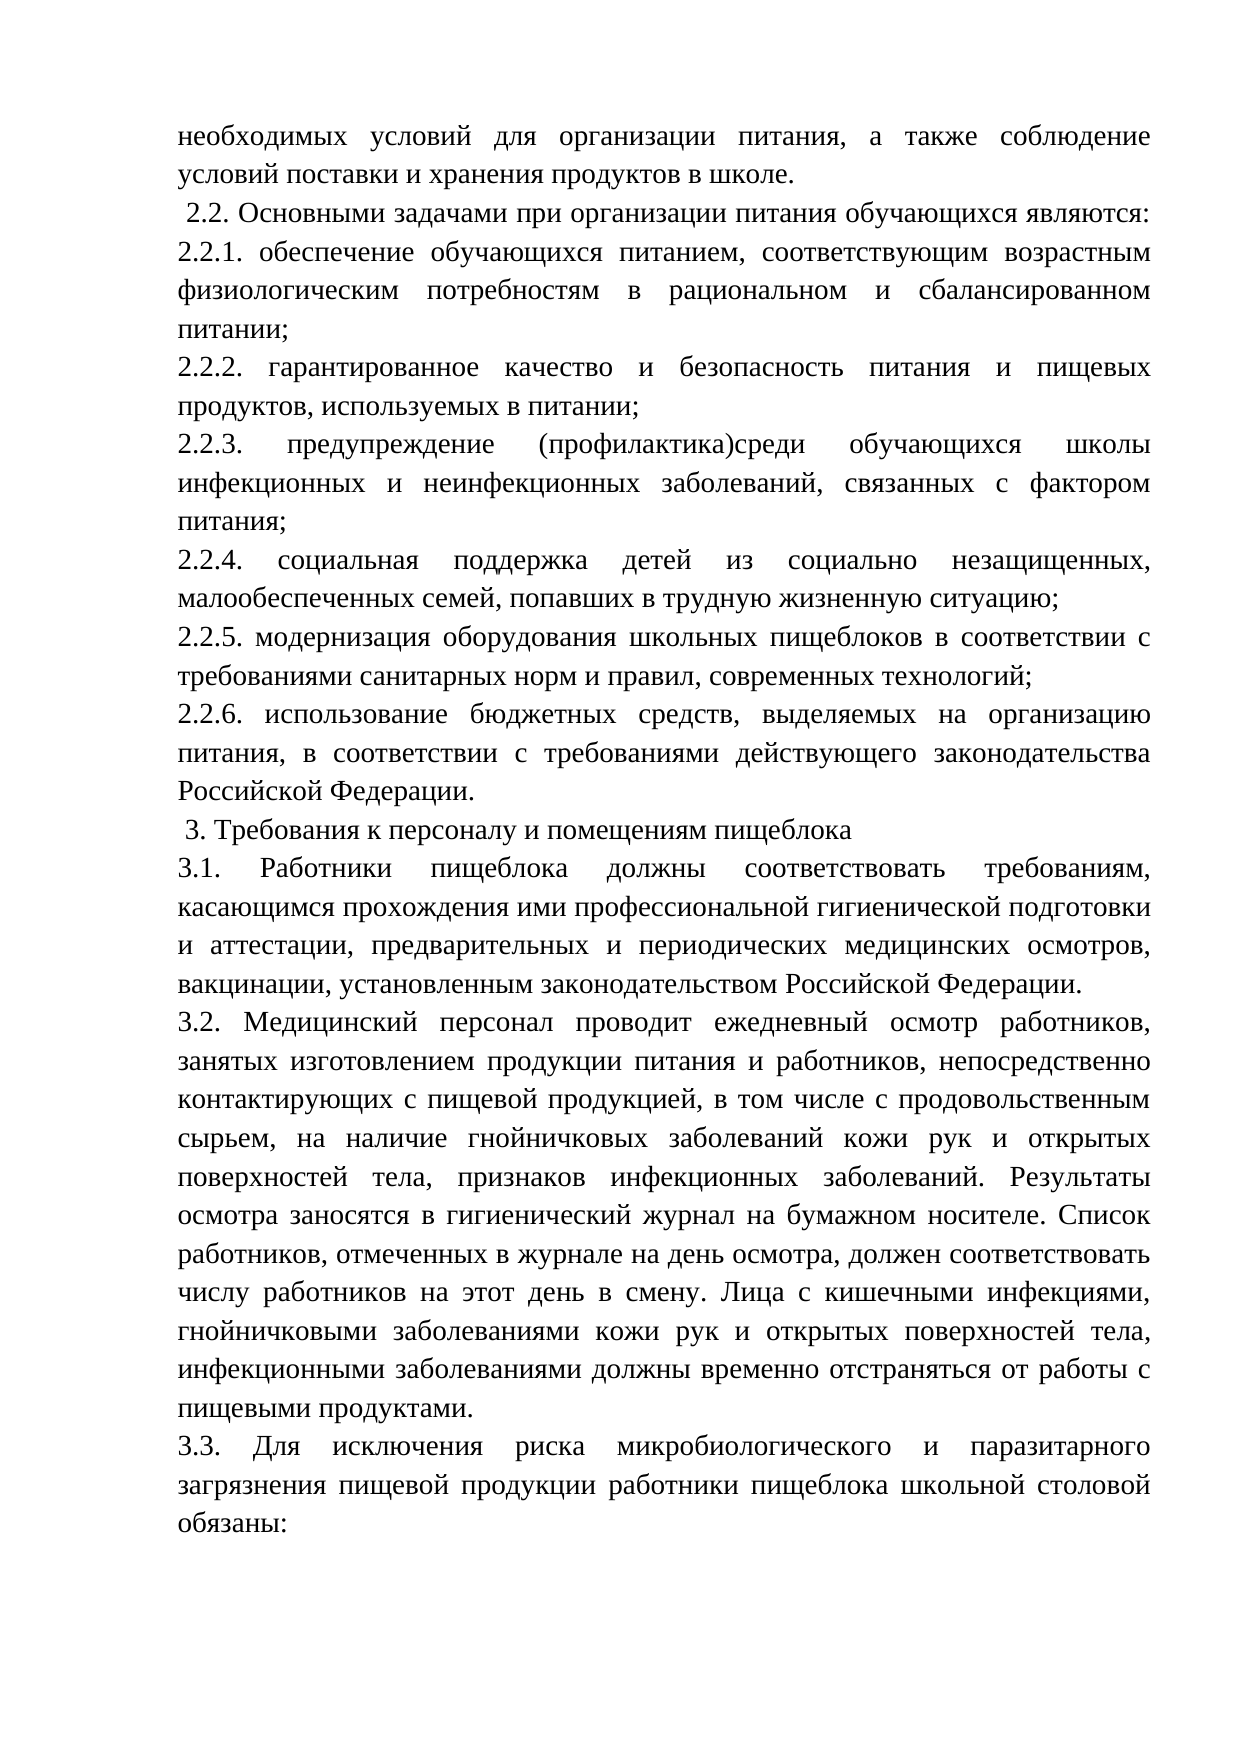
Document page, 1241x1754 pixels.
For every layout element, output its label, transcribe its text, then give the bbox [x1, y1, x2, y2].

text 3.1. Работники пищеблока должны соответствовать требованиям, касающимся прохождения ими профессиональной гигиенической подготовки и аттестации, предварительных и периодических медицинских осмотров, вакцинации, установленным законодательством Российской Федерации. [177, 850, 1152, 999]
text 2.2.6. использование бюджетных средств, выделяемых на организацию питания, в соответствии с требованиями действующего законодательства Российской Федерации. [177, 696, 1152, 807]
text 3. Требования к персоналу и помещениям пищеблока [177, 812, 1152, 845]
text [177, 118, 1152, 190]
text 2.2.2. гарантированное качество и безопасность питания и пищевых продуктов, используемых в питании; [177, 349, 1152, 421]
text 2.2. Основными задачами при организации питания обучающихся являются: 2.2.1. обеспечение обучающихся питанием, соответствующим возрастным физиологическим потребностям в рациональном и сбалансированном питании; [177, 195, 1152, 344]
text 2.2.3. предупреждение (профилактика)среди обучающихся школы инфекционных и неинфекционных заболеваний, связанных с фактором питания; [177, 426, 1152, 537]
text 3.2. Медицинский персонал проводит ежедневный осмотр работников, занятых изготовлением продукции питания и работников, непосредственно контактирующих с пищевой продукцией, в том числе с продовольственным сырьем, на наличие гнойничковых заболеваний кожи рук и открытых поверхностей тела, признаков инфекционных заболеваний. Результаты осмотра заносятся в гигиенический журнал на бумажном носителе. Список работников, отмеченных в журнале на день осмотра, должен соответствовать числу работников на этот день в смену. Лица с кишечными инфекциями, гнойничковыми заболеваниями кожи рук и открытых поверхностей тела, инфекционными заболеваниями должны временно отстраняться от работы с пищевыми продуктами. [177, 1004, 1152, 1423]
text 2.2.5. модернизация оборудования школьных пищеблоков в соответствии с требованиями санитарных норм и правил, современных технологий; [177, 619, 1152, 691]
text 3.3. Для исключения риска микробиологического и паразитарного загрязнения пищевой продукции работники пищеблока школьной столовой обязаны: [177, 1428, 1152, 1539]
text 2.2.4. социальная поддержка детей из социально незащищенных, малообеспеченных семей, попавших в трудную жизненную ситуацию; [177, 542, 1152, 614]
